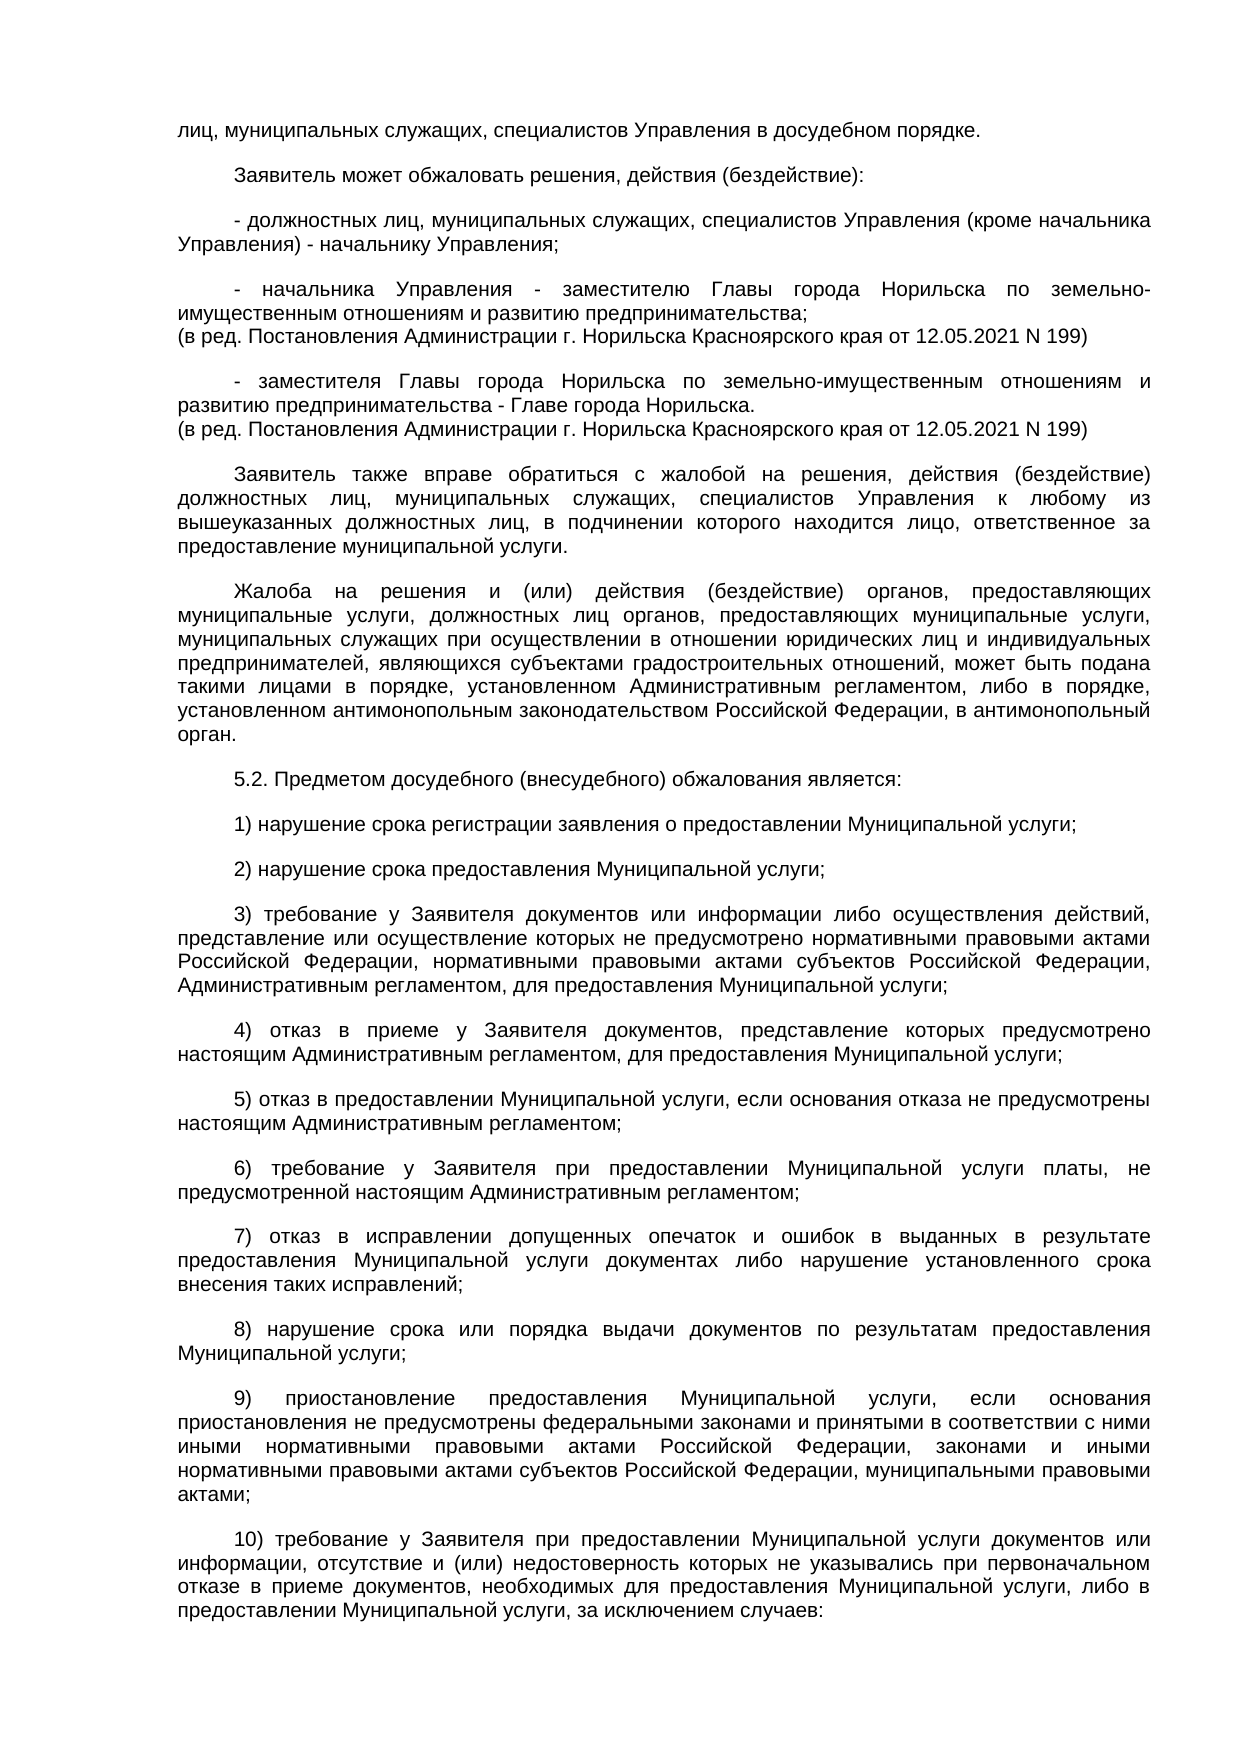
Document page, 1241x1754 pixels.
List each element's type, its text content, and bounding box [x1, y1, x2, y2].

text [177, 118, 1152, 142]
text (в ред. Постановления Администрации г. Норильска Красноярского края от 12.05.2021 N 199) [177, 417, 1152, 441]
text - должностных лиц, муниципальных служащих, специалистов Управления (кроме начальника Управления) - начальнику Управления; [177, 208, 1152, 256]
text 9) приостановление предоставления Муниципальной услуги, если основания приостановления не предусмотрены федеральными законами и принятыми в соответствии с ними иными нормативными правовыми актами Российской Федерации, законами и иными нормативными правовыми актами субъектов Российской Федерации, муниципальными правовыми актами; [177, 1386, 1152, 1506]
text 7) отказ в исправлении допущенных опечаток и ошибок в выданных в результате предоставления Муниципальной услуги документах либо нарушение установленного срока внесения таких исправлений; [177, 1224, 1152, 1296]
text 4) отказ в приеме у Заявителя документов, представление которых предусмотрено настоящим Административным регламентом, для предоставления Муниципальной услуги; [177, 1018, 1152, 1066]
text 5.2. Предметом досудебного (внесудебного) обжалования является: [177, 767, 1152, 791]
text 3) требование у Заявителя документов или информации либо осуществления действий, представление или осуществление которых не предусмотрено нормативными правовыми актами Российской Федерации, нормативными правовыми актами субъектов Российской Федерации, Административным регламентом, для предоставления Муниципальной услуги; [177, 901, 1152, 997]
text - заместителя Главы города Норильска по земельно-имущественным отношениям и развитию предпринимательства - Главе города Норильска. [177, 369, 1152, 417]
text 5) отказ в предоставлении Муниципальной услуги, если основания отказа не предусмотрены настоящим Административным регламентом; [177, 1087, 1152, 1135]
text 2) нарушение срока предоставления Муниципальной услуги; [177, 857, 1152, 881]
text 8) нарушение срока или порядка выдачи документов по результатам предоставления Муниципальной услуги; [177, 1317, 1152, 1365]
text 6) требование у Заявителя при предоставлении Муниципальной услуги платы, не предусмотренной настоящим Административным регламентом; [177, 1156, 1152, 1203]
text 10) требование у Заявителя при предоставлении Муниципальной услуги документов или информации, отсутствие и (или) недостоверность которых не указывались при первоначальном отказе в приеме документов, необходимых для предоставления Муниципальной услуги, либо в предоставлении Муниципальной услуги, за исключением случаев: [177, 1526, 1152, 1622]
text - начальника Управления - заместителю Главы города Норильска по земельно-имущественным отношениям и развитию предпринимательства; [177, 276, 1152, 324]
text Заявитель также вправе обратиться с жалобой на решения, действия (бездействие) должностных лиц, муниципальных служащих, специалистов Управления к любому из вышеуказанных должностных лиц, в подчинении которого находится лицо, ответственное за предоставление муниципальной услуги. [177, 462, 1152, 558]
text (в ред. Постановления Администрации г. Норильска Красноярского края от 12.05.2021 N 199) [177, 324, 1152, 348]
text 1) нарушение срока регистрации заявления о предоставлении Муниципальной услуги; [177, 812, 1152, 836]
text Жалоба на решения и (или) действия (бездействие) органов, предоставляющих муниципальные услуги, должностных лиц органов, предоставляющих муниципальные услуги, муниципальных служащих при осуществлении в отношении юридических лиц и индивидуальных предпринимателей, являющихся субъектами градостроительных отношений, может быть подана такими лицами в порядке, установленном Административным регламентом, либо в порядке, установленном антимонопольным законодательством Российской Федерации, в антимонопольный орган. [177, 578, 1152, 746]
text Заявитель может обжаловать решения, действия (бездействие): [177, 163, 1152, 187]
